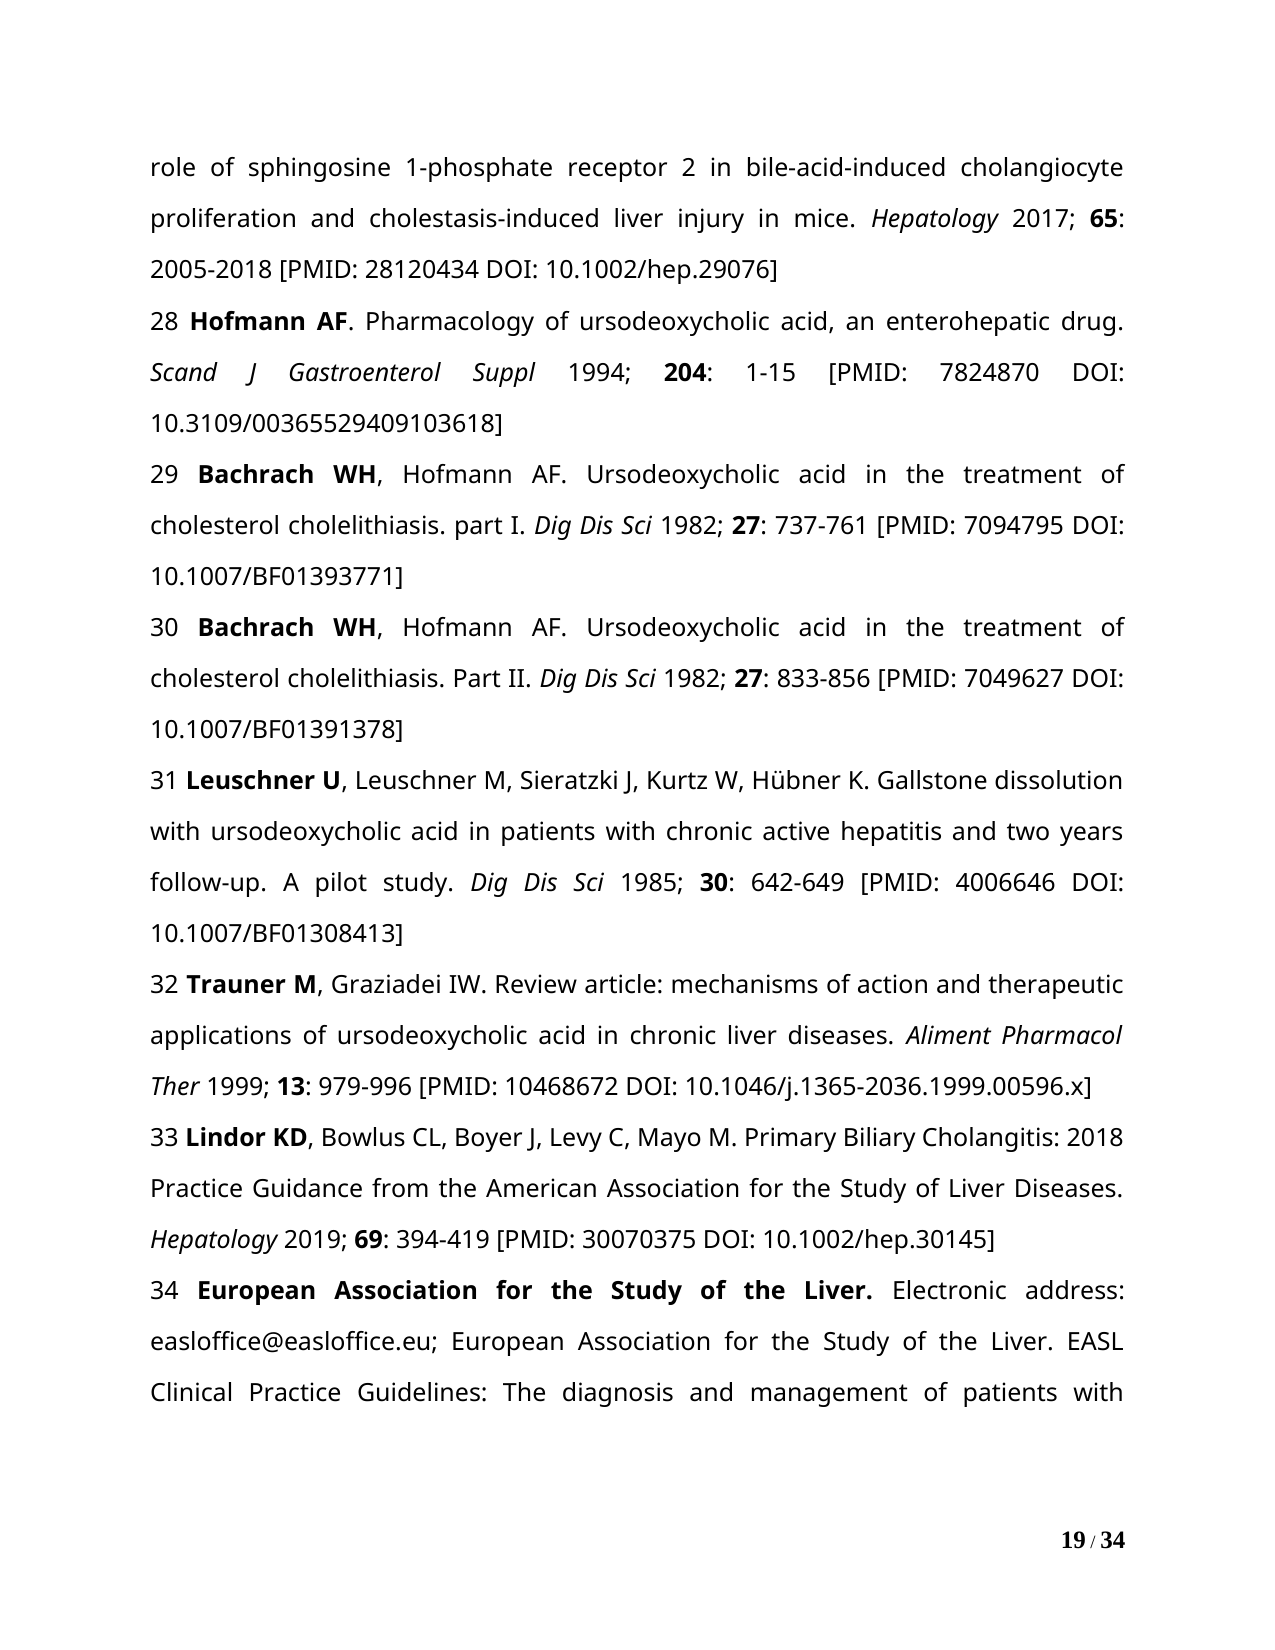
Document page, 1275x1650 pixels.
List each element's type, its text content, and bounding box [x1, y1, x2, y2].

text 30 Bachrach WH, Hofmann AF. Ursodeoxycholic acid in the treatment of cholesterol cholelithiasis. Part II. Dig Dis Sci 1982; 27: 833-856 [PMID: 7049627 DOI: 10.1007/BF01391378] [150, 609, 1125, 746]
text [150, 1273, 1125, 1409]
text 29 Bachrach WH, Hofmann AF. Ursodeoxycholic acid in the treatment of cholesterol cholelithiasis. part I. Dig Dis Sci 1982; 27: 737-761 [PMID: 7094795 DOI: 10.1007/BF01393771] [150, 456, 1125, 592]
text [150, 150, 1125, 286]
text 33 Lindor KD, Bowlus CL, Boyer J, Levy C, Mayo M. Primary Biliary Cholangitis: 2018 Practice Guidance from the American Association for the Study of Liver Diseases. Hepatology 2019; 69: 394-419 [PMID: 30070375 DOI: 10.1002/hep.30145] [150, 1120, 1125, 1256]
text 32 Trauner M, Graziadei IW. Review article: mechanisms of action and therapeutic applications of ursodeoxycholic acid in chronic liver diseases. Aliment Pharmacol Ther 1999; 13: 979-996 [PMID: 10468672 DOI: 10.1046/j.1365-2036.1999.00596.x] [150, 967, 1125, 1103]
text 31 Leuschner U, Leuschner M, Sieratzki J, Kurtz W, Hübner K. Gallstone dissolution with ursodeoxycholic acid in patients with chronic active hepatitis and two years follow-up. A pilot study. Dig Dis Sci 1985; 30: 642-649 [PMID: 4006646 DOI: 10.1007/BF01308413] [150, 762, 1125, 950]
text 28 Hofmann AF. Pharmacology of ursodeoxycholic acid, an enterohepatic drug. Scand J Gastroenterol Suppl 1994; 204: 1-15 [PMID: 7824870 DOI: 10.3109/00365529409103618] [150, 303, 1125, 439]
